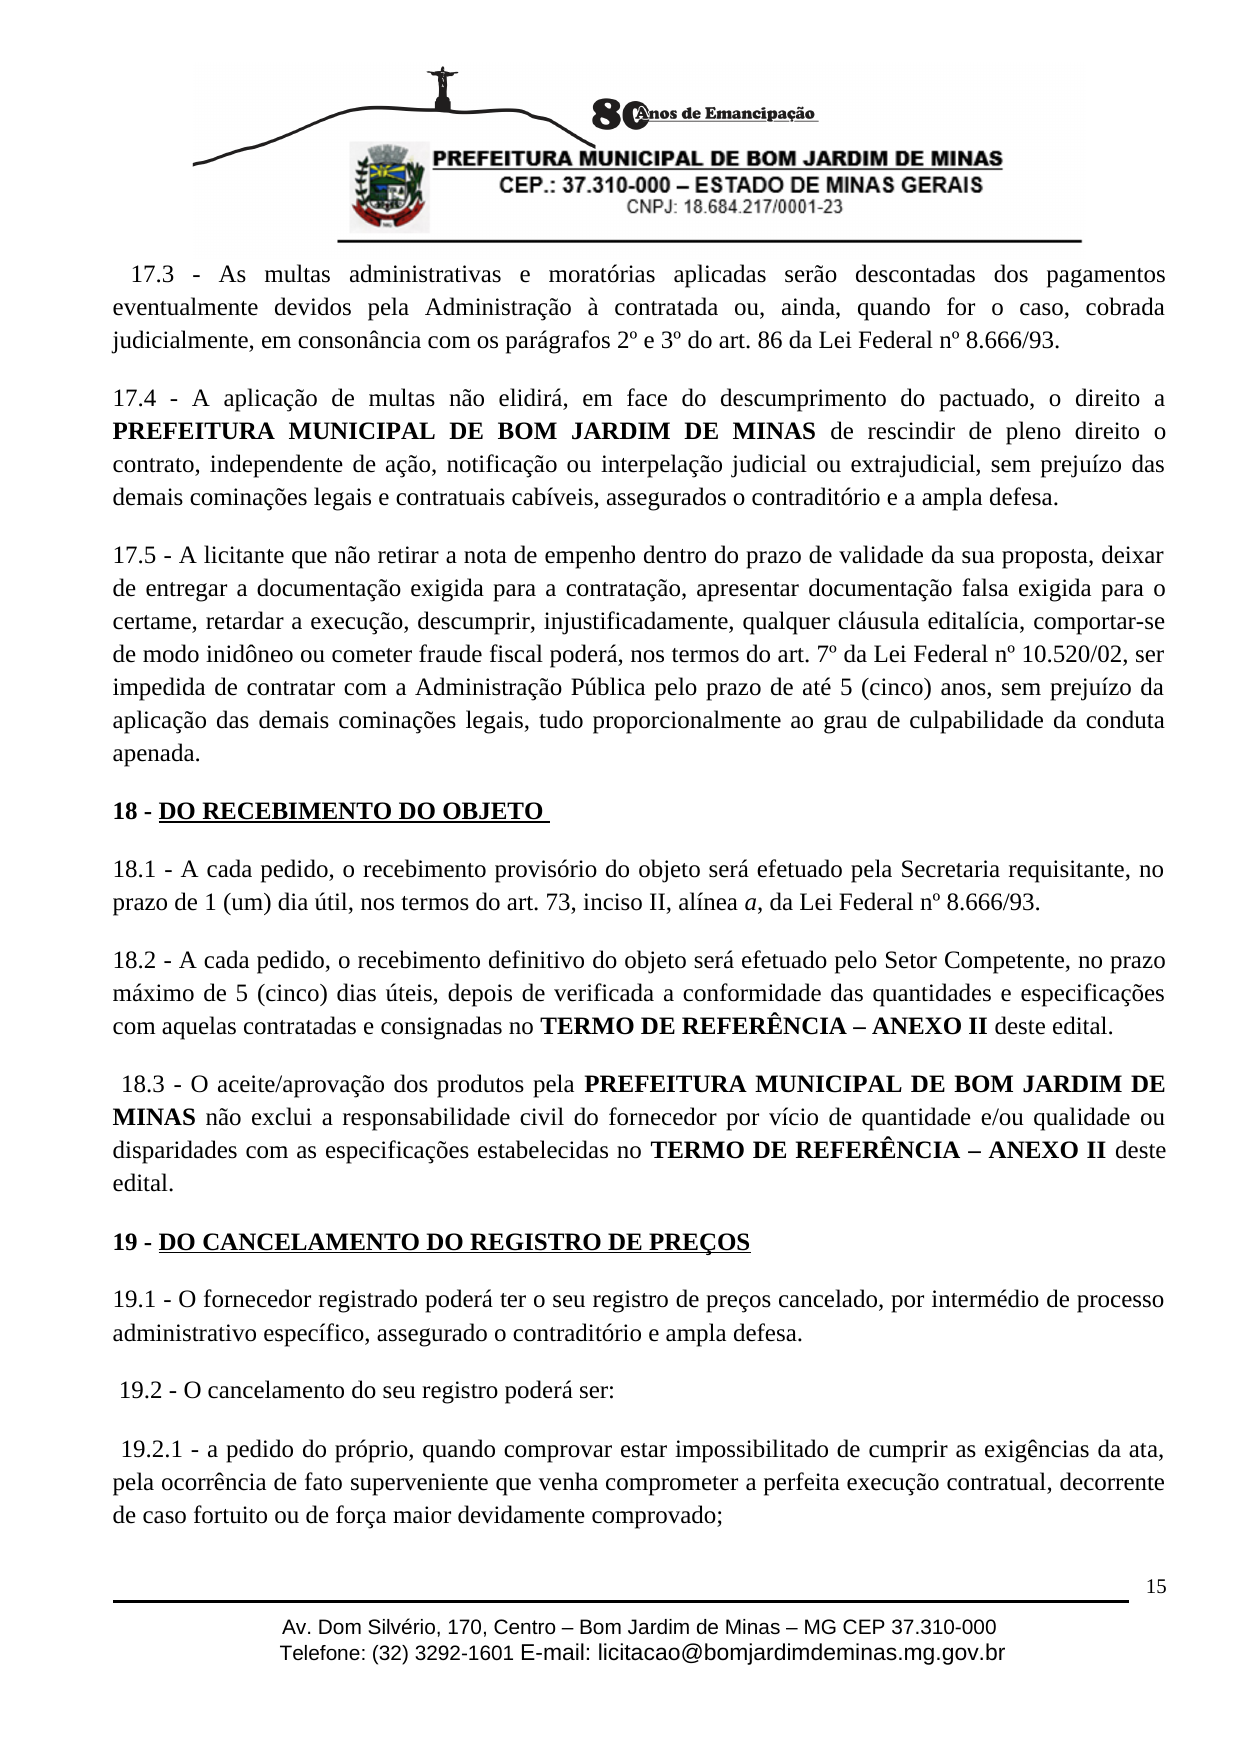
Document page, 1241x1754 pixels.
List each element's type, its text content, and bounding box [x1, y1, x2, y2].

text 19.1 - O fornecedor registrado poderá ter o seu registro de preços cancelado, por intermédio de processo administrativo específico, assegurado o contraditório e ampla defesa. [112, 1284, 1166, 1346]
text 18.3 - O aceite/aprovação dos produtos pela PREFEITURA MUNICIPAL DE BOM JARDIM DE MINAS não exclui a responsabilidade civil do fornecedor por vício de quantidade e/ou qualidade ou disparidades com as especificações estabelecidas no TERMO DE REFERÊNCIA – ANEXO II deste edital. [112, 1069, 1166, 1197]
text 19.2.1 - a pedido do próprio, quando comprovar estar impossibilitado de cumprir as exigências da ata, pela ocorrência de fato superveniente que venha comprometer a perfeita execução contratual, decorrente de caso fortuito ou de força maior devidamente comprovado; [112, 1434, 1166, 1528]
text 17.4 - A aplicação de multas não elidirá, em face do descumprimento do pactuado, o direito a PREFEITURA MUNICIPAL DE BOM JARDIM DE MINAS de rescindir de pleno direito o contrato, independente de ação, notificação ou interpelação judicial ou extrajudicial, sem prejuízo das demais cominações legais e contratuais cabíveis, assegurados o contraditório e a ampla defesa. [112, 383, 1166, 511]
text 18.2 - A cada pedido, o recebimento definitivo do objeto será efetuado pelo Setor Competente, no prazo máximo de 5 (cinco) dias úteis, depois de verificada a conformidade das quantidades e especificações com aquelas contratadas e consignadas no TERMO DE REFERÊNCIA – ANEXO II deste edital. [112, 945, 1166, 1040]
text 18 - DO RECEBIMENTO DO OBJETO [112, 796, 1166, 825]
text 19 - DO CANCELAMENTO DO REGISTRO DE PREÇOS [112, 1227, 1166, 1255]
text 18.1 - A cada pedido, o recebimento provisório do objeto será efetuado pela Secretaria requisitante, no prazo de 1 (um) dia útil, nos termos do art. 73, inciso II, alínea a, da Lei Federal nº 8.666/93. [112, 854, 1166, 916]
text 17.5 - A licitante que não retirar a nota de empenho dentro do prazo de validade da sua proposta, deixar de entregar a documentação exigida para a contratação, apresentar documentação falsa exigida para o certame, retardar a execução, descumprir, injustificadamente, qualquer cláusula editalícia, comportar-se de modo inidôneo ou cometer fraude fiscal poderá, nos termos do art. 7º da Lei Federal nº 10.520/02, ser impedida de contratar com a Administração Pública pelo prazo de até 5 (cinco) anos, sem prejuízo da aplicação das demais cominações legais, tudo proporcionalmente ao grau de culpabilidade da conduta apenada. [112, 540, 1166, 767]
text 17.3 - As multas administrativas e moratórias aplicadas serão descontadas dos pagamentos eventualmente devidos pela Administração à contratada ou, ainda, quando for o caso, cobrada judicialmente, em consonância com os parágrafos 2º e 3º do art. 86 da Lei Federal nº 8.666/93. [112, 259, 1166, 354]
text 19.2 - O cancelamento do seu registro poderá ser: [112, 1376, 1166, 1404]
picture [192, 62, 1087, 259]
